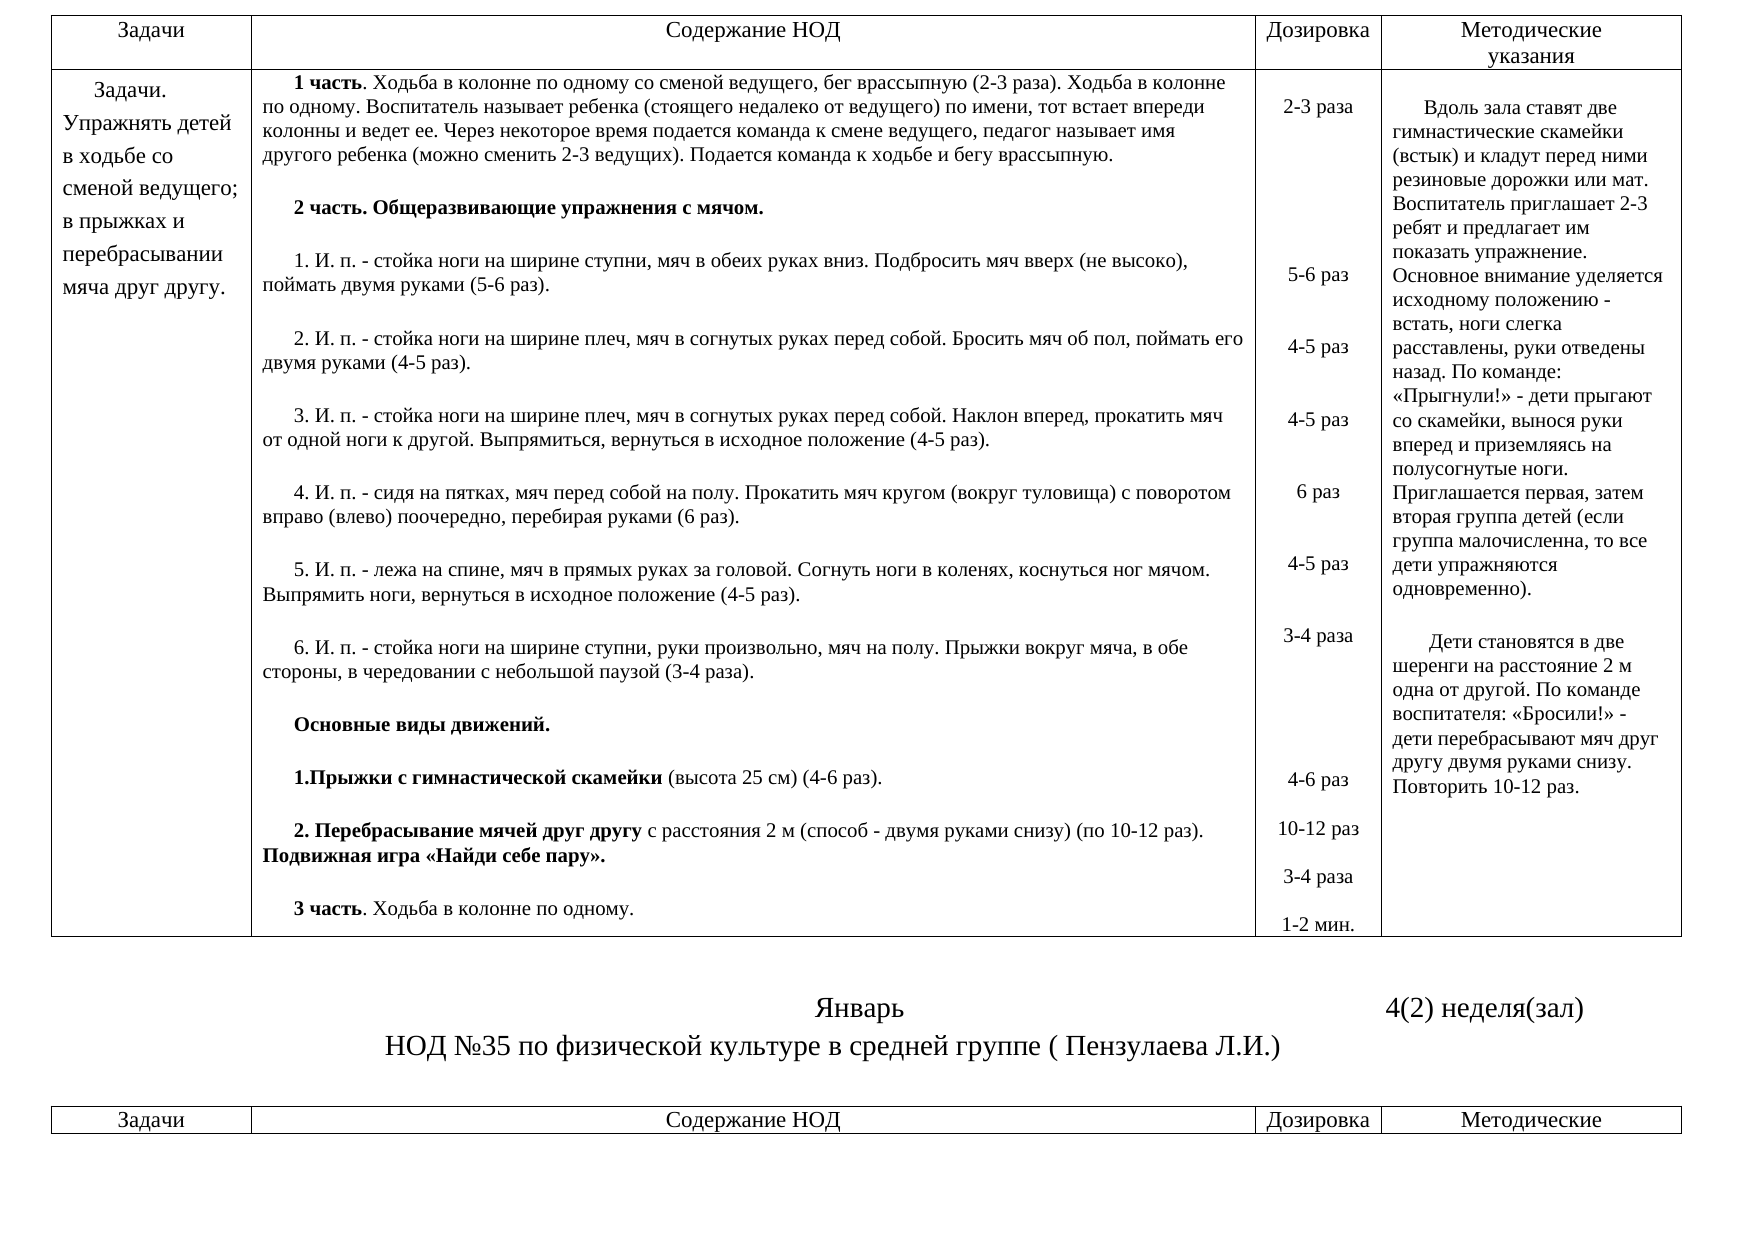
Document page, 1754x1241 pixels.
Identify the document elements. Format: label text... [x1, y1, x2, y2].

table_header Задачи [52, 1107, 251, 1133]
text Январь 4(2) неделя(зал) [29, 990, 1636, 1023]
table_cell Вдоль зала ставят две гимнастические скамейки (встык) и кладут перед ними резиновые дорожки или мат. Воспитатель приглашает 2-3 ребят и предлагает им показать упражнение. Основное внимание уделяется исходному положению - встать, ноги слегка расставлены, руки отведены назад. По команде: «Прыгнули!» - дети прыгают со скамейки, вынося руки вперед и приземляясь на полусогнутые ноги. Приглашается первая, затем вторая группа детей (если группа малочисленна, то все дети упражняются одновременно). Дети становятся в две шеренги на расстояние 2 м одна от другой. По команде воспитателя: «Бросили!» - дети перебрасывают мяч друг другу двумя руками снизу. Повторить 10-12 раз. [1382, 94, 1681, 936]
table_header Дозировка [1256, 16, 1381, 68]
table_cell 1 часть. Ходьба в колонне по одному со сменой ведущего, бег врассыпную (2-3 раза). Ходьба в колонне по одному. Воспитатель называет ребенка (стоящeгo недалеко от ведущего) по имени, тот встает впереди колонны и ведет ее. Через некоторое время подается команда к смене ведущего, педагог называет имя другого ребенка (можно сменить 2-3 ведущих). Подается команда к ходьбе и бегу врассыпную. 2 часть. Общеразвивающие упражнения с мячом. 1. И. п. - стойка ноги на ширине ступни, мяч в обеих руках вниз. Подбросить мяч вверх (не высоко), поймать двумя руками (5-6 раз). 2. И. п. - стойка ноги на ширине плеч, мяч в согнутых руках перед собой. Бросить мяч об пол, поймать его двумя руками (4-5 раз). 3. И. п. - стойка ноги на ширине плеч, мяч в согнутых руках перед собой. Наклон вперед, прокатить мяч от одной ноги к другой. Выпрямиться, вернуться в исходное положение (4-5 раз). 4. И. п. - сидя на пятках, мяч перед собой на полу. Прокатить мяч кругом (вокруг туловища) с поворотом вправо (влево) поочередно, перебирая руками (6 раз). 5. И. п. - лежа на спине, мяч в прямых руках за головой. Согнуть ноги в коленях, коснуться ног мячом. Выпрямить ноги, вернуться в исходное положение (4-5 раз). 6. И. п. - стойка ноги на ширине ступни, руки произвольно, мяч на полу. Прыжки вокруг мяча, в обе стороны, в чередовании с небольшой паузой (3-4 раза). Основные виды движений. 1.Прыжки с гимнастической скамейки (высота 25 см) (4-6 раз). 2. Перебрасывание мячей друг другу с расстояния 2 м (способ - двумя руками снизу) (по 10-12 раз). Подвижная игра «Найди себе пару». 3 часть. Ходьба в колонне по одному. [252, 70, 1255, 936]
table_cell 2-3 раза 5-6 раз 4-5 раз 4-5 раз 6 раз 4-5 раз 3-4 раза 4-6 раз 10-12 раз 3-4 раза 1-2 мин. [1256, 70, 1381, 936]
table_cell [1382, 70, 1681, 94]
table_header Содержание НОД [252, 16, 1255, 68]
text НОД №35 по физической культуре в средней группе ( Пензулаева Л.И.) [29, 1028, 1636, 1062]
table_header Задачи [52, 16, 251, 68]
table_header Содержание НОД [252, 1107, 1255, 1133]
table_header Дозировка [1256, 1107, 1381, 1133]
table_header Методические указания [1382, 16, 1681, 68]
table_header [1382, 1107, 1681, 1133]
table_cell Задачи. Упражнять детей в ходьбе со сменой ведущего; в прыжках и перебрасывании мяча друг другу. [52, 70, 251, 936]
